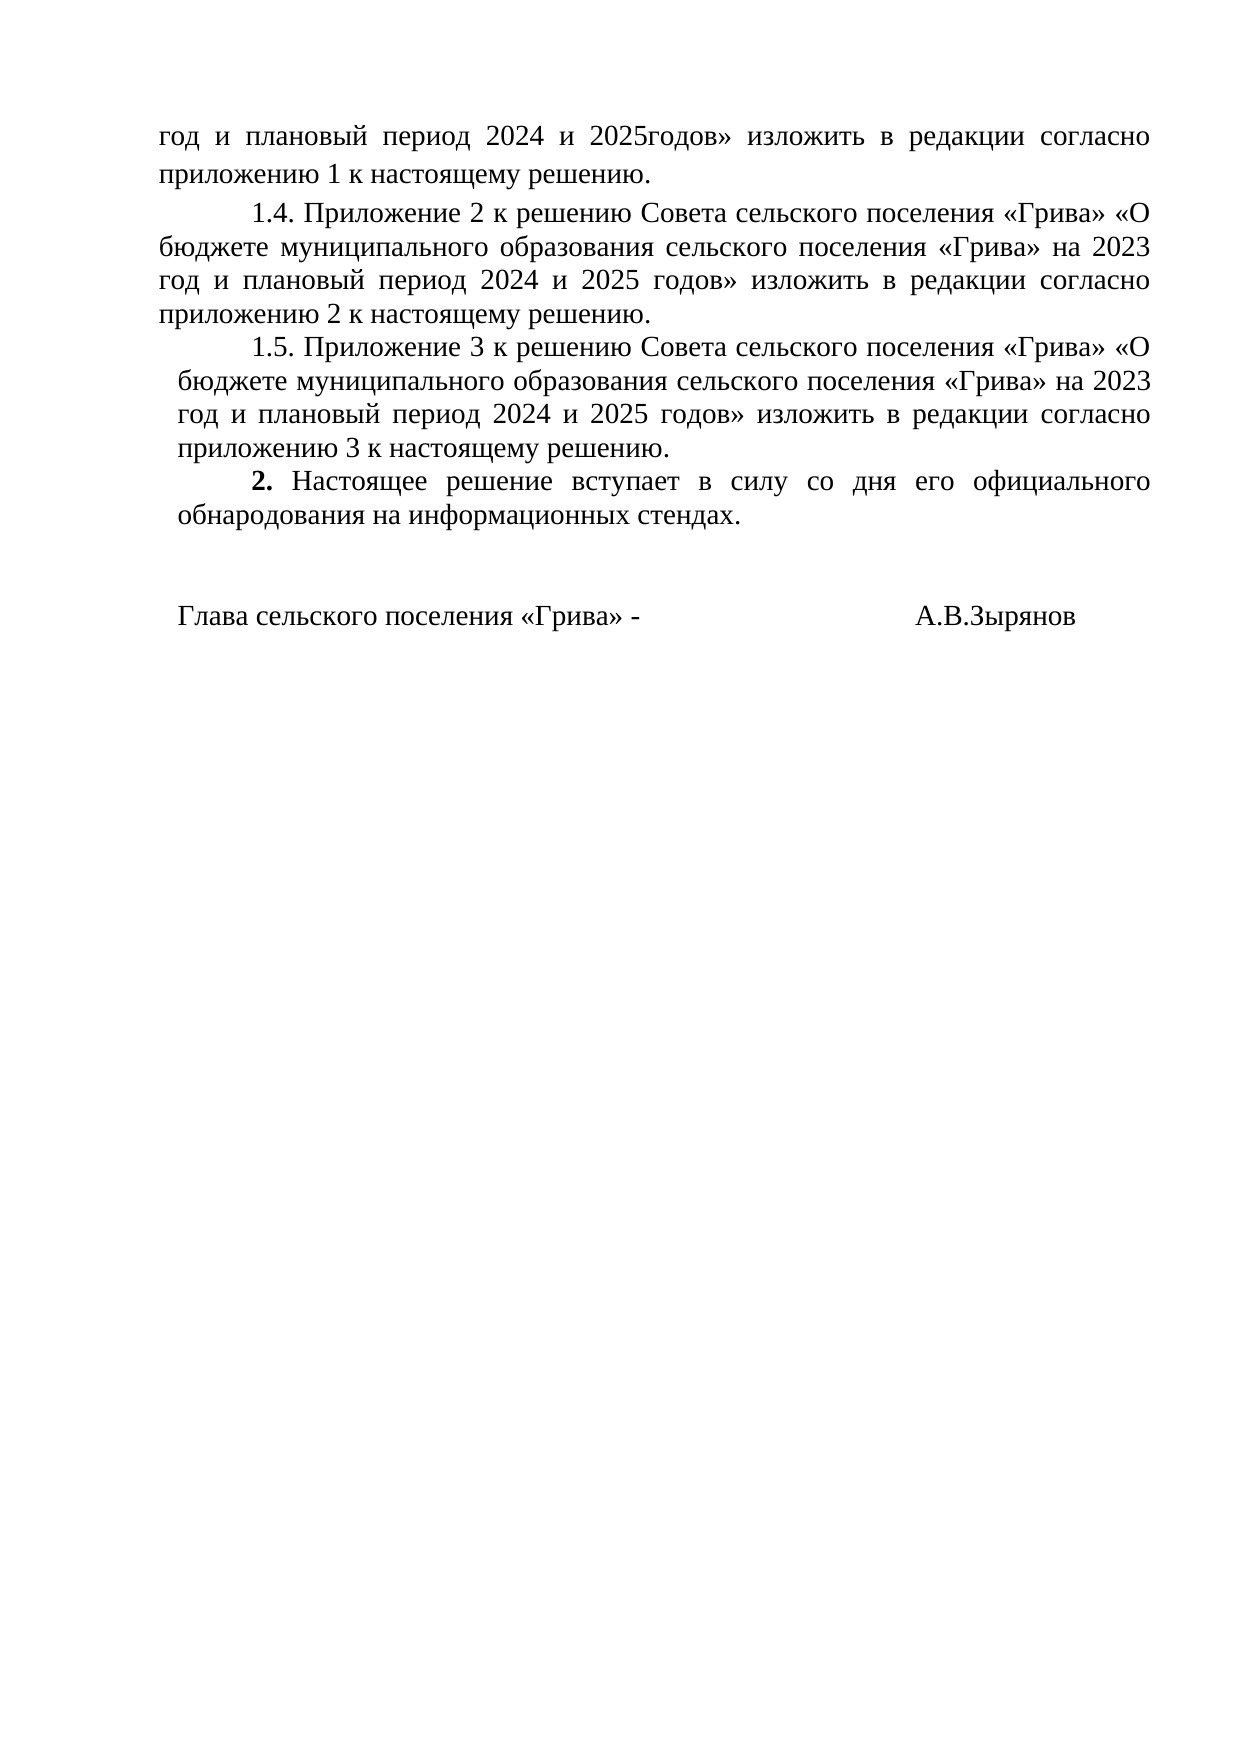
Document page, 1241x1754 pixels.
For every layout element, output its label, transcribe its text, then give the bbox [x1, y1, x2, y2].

text 1.4. Приложение 2 к решению Совета сельского поселения «Грива» «О бюджете муниципального образования сельского поселения «Грива» на 2023 год и плановый период 2024 и 2025 годов» изложить в редакции согласно приложению 2 к настоящему решению. [158, 195, 1152, 329]
text 2. Настоящее решение вступает в силу со дня его официального обнародования на информационных стендах. [177, 463, 1152, 531]
text Глава сельского поселения «Грива» - А.В.Зырянов [177, 598, 1152, 631]
text 1.5. Приложение 3 к решению Совета сельского поселения «Грива» «О бюджете муниципального образования сельского поселения «Грива» на 2023 год и плановый период 2024 и 2025 годов» изложить в редакции согласно приложению 3 к настоящему решению. [177, 329, 1152, 463]
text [158, 118, 1152, 190]
